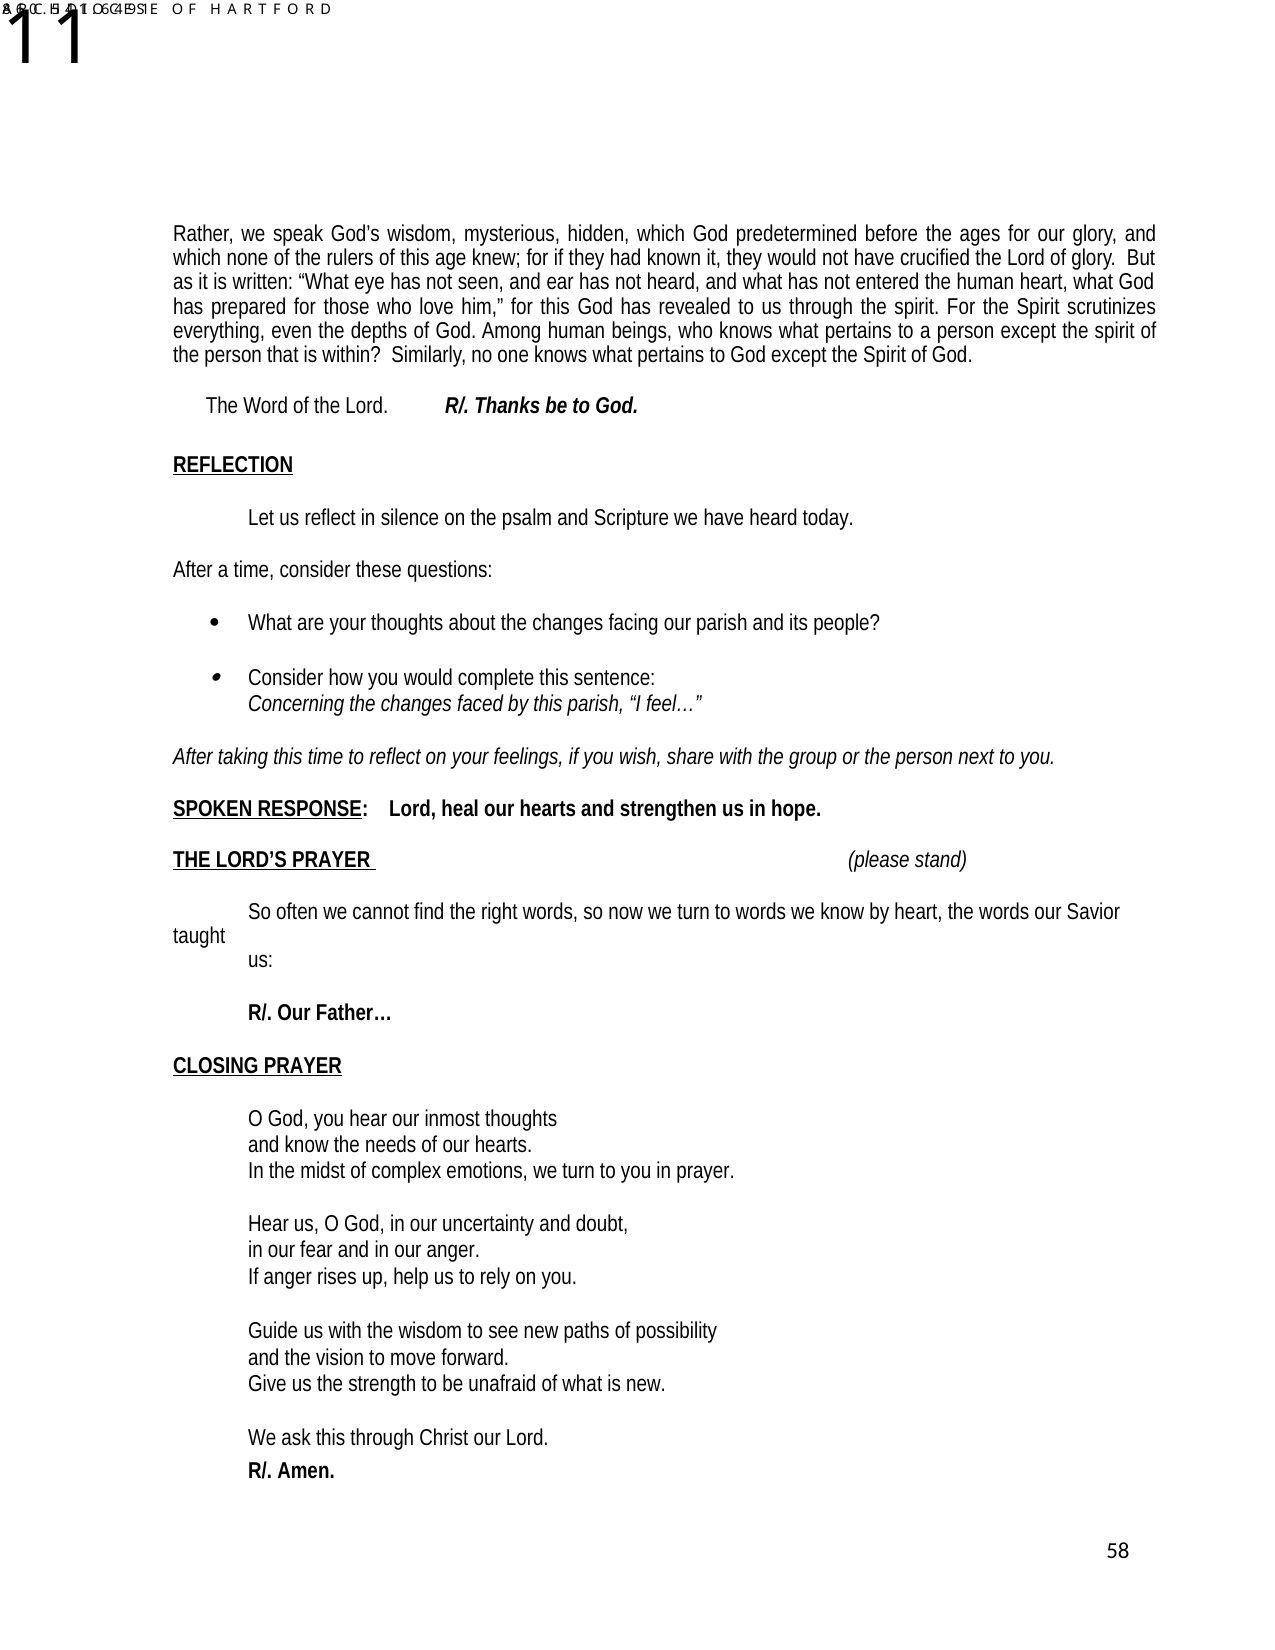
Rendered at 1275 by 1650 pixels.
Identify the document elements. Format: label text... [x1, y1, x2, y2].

text If anger rises up, help us to rely on you. [173, 1263, 1200, 1289]
text and know the needs of our hearts. [173, 1131, 1200, 1157]
text O God, you hear our inmost thoughts [173, 1104, 1200, 1131]
text The Word of the Lord. R/. Thanks be to God. [206, 392, 1174, 418]
text CLOSING PRAYER [173, 1052, 1200, 1078]
text THE LORD’S PRAYER (please stand) [173, 848, 1200, 872]
text and the vision to move forward. [173, 1343, 1200, 1370]
list Consider how you would complete this sentence: Concerning the changes faced by this parish, “I feel…” [210, 663, 1200, 716]
text R/. Our Father… [173, 999, 1200, 1026]
text So often we cannot find the right words, so now we turn to words we know by heart, the words our Savior taught [173, 900, 1157, 949]
text us: [173, 949, 1200, 973]
text After a time, consider these questions: [173, 556, 1200, 583]
text SPOKEN RESPONSE: Lord, heal our hearts and strengthen us in hope. [173, 795, 1200, 822]
text Rather, we speak God’s wisdom, mysterious, hidden, which God predetermined before the ages for our glory, and which none of the rulers of this age knew; for if they had known it, they would not have crucified the Lord of glory. But as it is written: “What eye has not seen, and ear has not heard, and what has not entered the human heart, what God has prepared for those who love him,” for this God has revealed to us through the spirit. For the Spirit scrutinizes everything, even the depths of God. Among human beings, who knows what pertains to a person except the spirit of the person that is within? Similarly, no one knows what pertains to God except the Spirit of God. [173, 222, 1157, 367]
text After taking this time to reflect on your feelings, if you wish, share with the group or the person next to you. [173, 743, 1200, 769]
text We ask this through Christ our Lord. [173, 1427, 1200, 1451]
text Give us the strength to be unafraid of what is new. [173, 1370, 1200, 1396]
text REFLECTION [173, 451, 1200, 477]
text R/. Amen. [173, 1457, 1200, 1483]
list What are your thoughts about the changes facing our parish and its people? [210, 609, 1200, 636]
text Guide us with the wisdom to see new paths of possibility [173, 1317, 1200, 1343]
text In the midst of complex emotions, we turn to you in prayer. [173, 1157, 1200, 1184]
text Let us reflect in silence on the psalm and Scripture we have heard today. [173, 504, 1200, 530]
text in our fear and in our anger. [173, 1236, 1200, 1263]
text Hear us, O God, in our uncertainty and doubt, [173, 1210, 1200, 1236]
